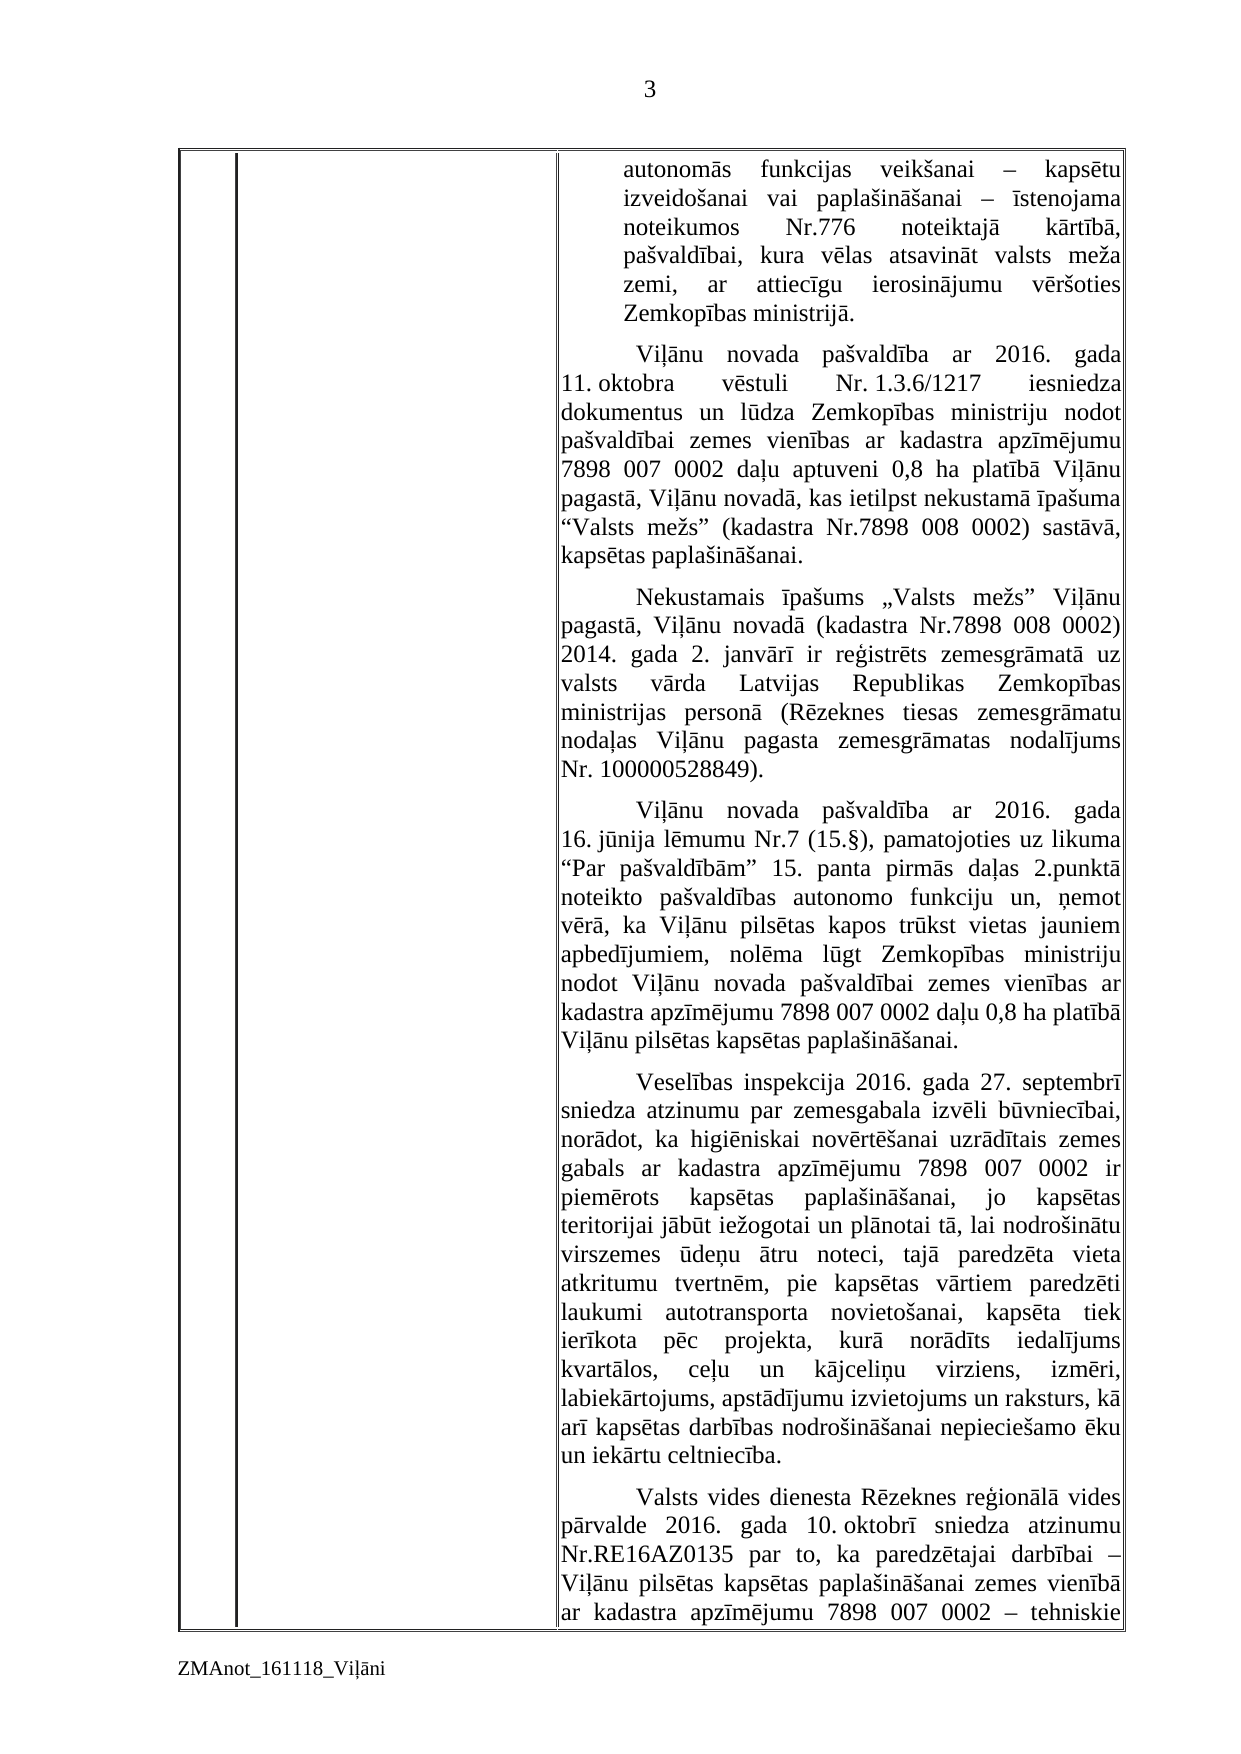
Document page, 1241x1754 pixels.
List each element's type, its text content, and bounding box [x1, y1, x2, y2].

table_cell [558, 151, 1123, 1628]
table_cell 2. [181, 151, 236, 1628]
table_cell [236, 151, 557, 1628]
